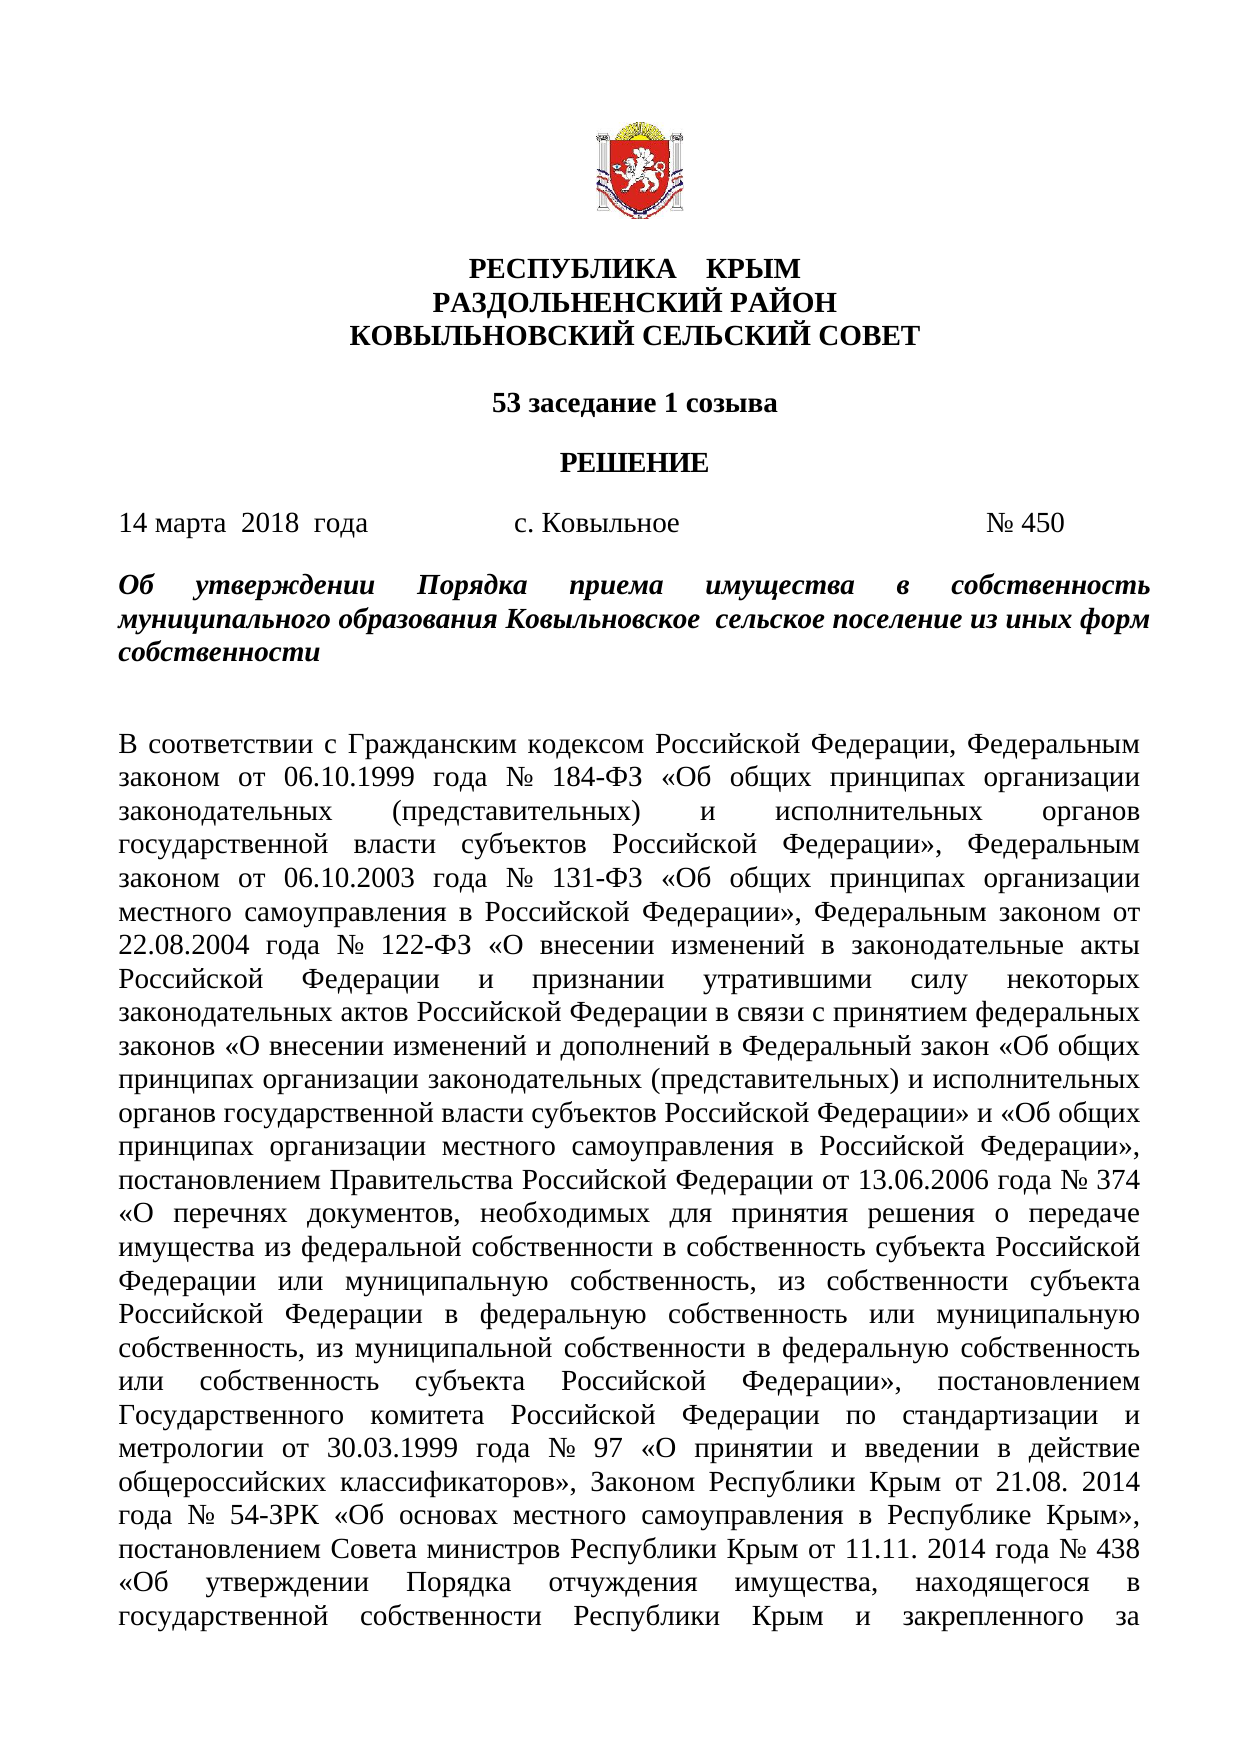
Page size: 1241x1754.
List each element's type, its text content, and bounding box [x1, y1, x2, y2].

list РЕШЕНИЕ [118, 445, 1152, 479]
list 53 заседание 1 созыва [118, 385, 1152, 419]
list 14 марта 2018 года с. Ковыльное № 450 [118, 505, 1152, 539]
list РЕСПУБЛИКА КРЫМ [118, 251, 1152, 285]
text Об утверждении Порядка приема имущества в собственность муниципального образования Ковыльновское сельское поселение из иных форм собственности [118, 567, 1152, 668]
list КОВЫЛЬНОВСКИЙ СЕЛЬСКИЙ СОВЕТ [118, 318, 1152, 352]
picture [596, 122, 684, 219]
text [118, 726, 1141, 1632]
list РАЗДОЛЬНЕНСКИЙ РАЙОН [118, 285, 1152, 318]
